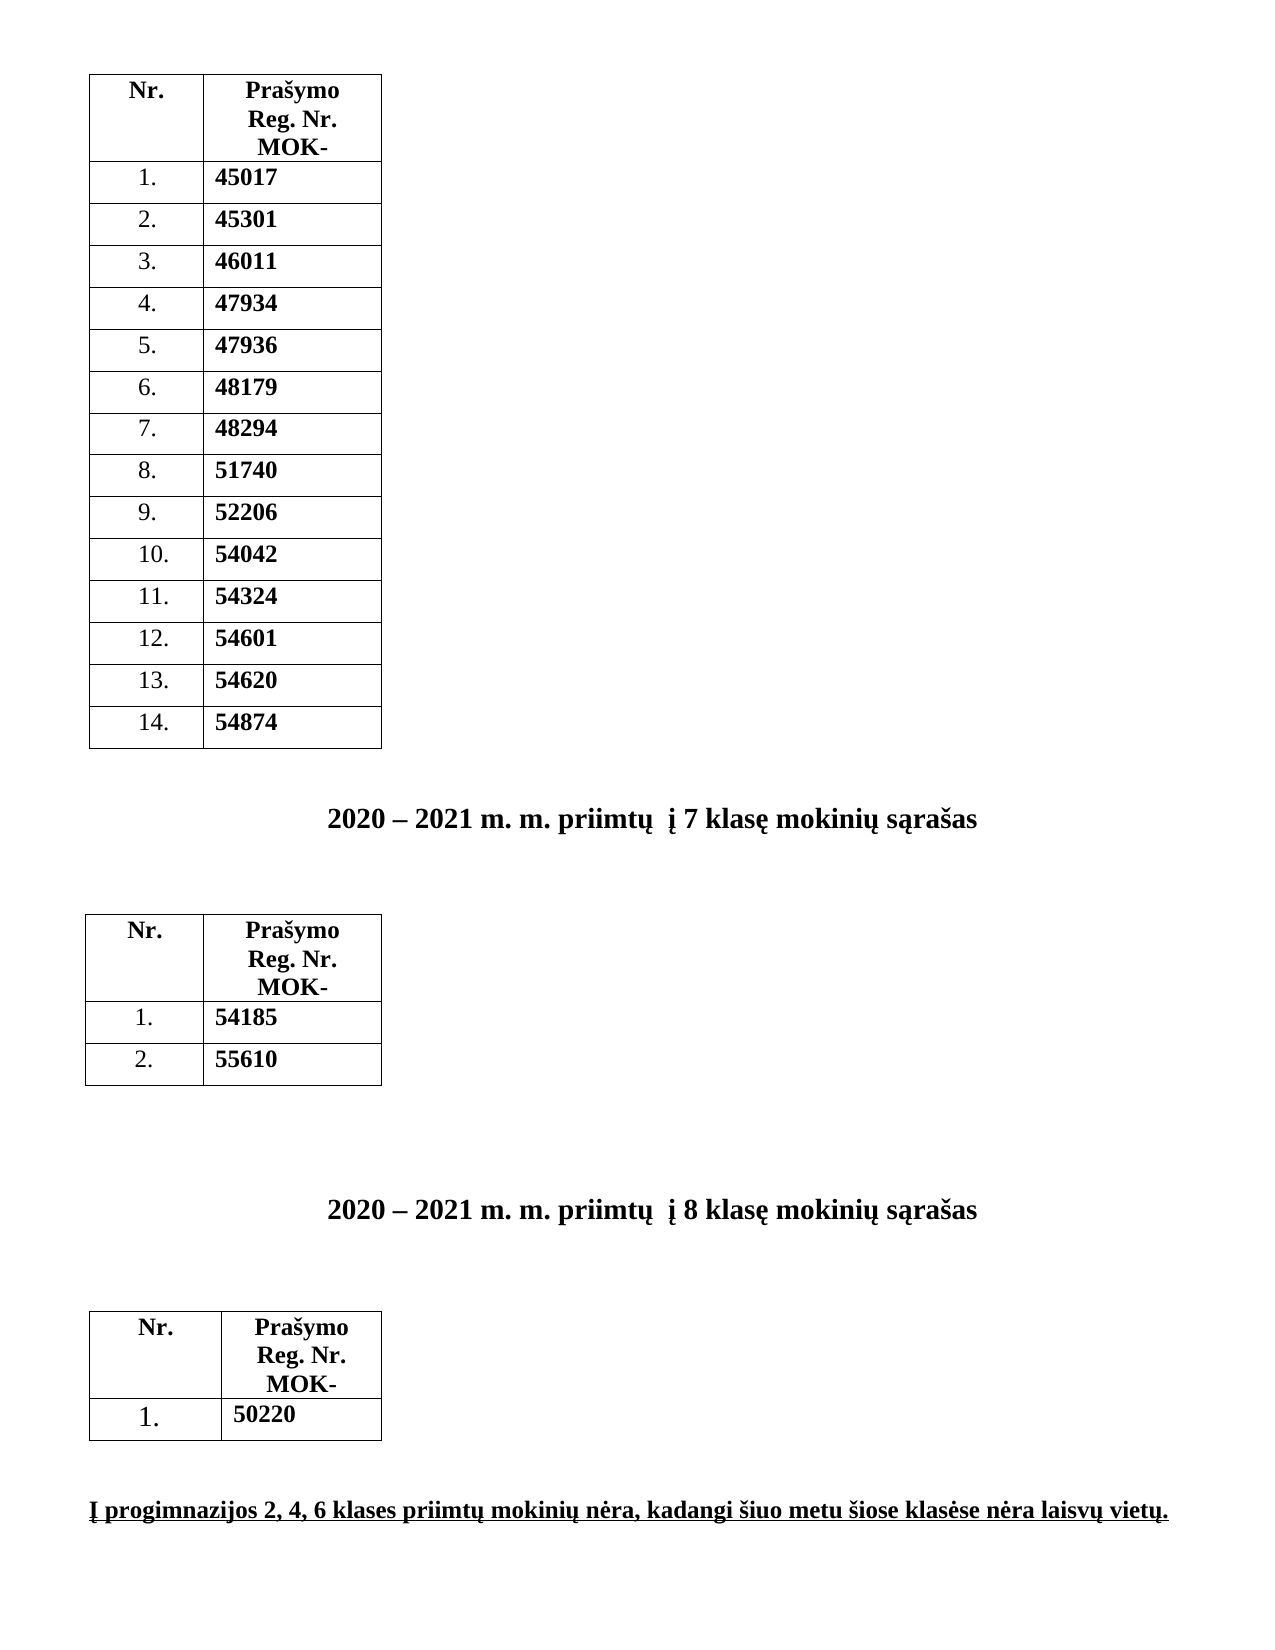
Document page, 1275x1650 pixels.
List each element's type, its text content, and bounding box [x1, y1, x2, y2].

table_cell [90, 581, 203, 622]
table_cell [90, 162, 203, 203]
table_cell 52206 [204, 497, 381, 538]
table_cell [90, 330, 203, 371]
table_cell 54185 [204, 1002, 381, 1043]
table_cell 54042 [204, 539, 381, 580]
table_cell 54874 [204, 707, 381, 747]
table_cell [90, 623, 203, 664]
table_cell [86, 1044, 203, 1085]
table_cell [90, 497, 203, 538]
table_cell 48179 [204, 372, 381, 412]
table_cell 54601 [204, 623, 381, 664]
text 2020 – 2021 m. m. priimtų į 7 klasę mokinių sąrašas [89, 801, 1216, 835]
table_cell 55610 [204, 1044, 381, 1085]
table_cell 50220 [222, 1399, 381, 1440]
table_header Prašymo Reg. Nr. MOK- [222, 1312, 381, 1398]
table_cell [86, 1002, 203, 1043]
table_cell [90, 707, 203, 747]
table_cell [90, 665, 203, 706]
table_cell [90, 414, 203, 454]
text 2020 – 2021 m. m. priimtų į 8 klasę mokinių sąrašas [89, 1192, 1216, 1226]
table_cell [90, 288, 203, 329]
table_cell [90, 539, 203, 580]
table_cell [90, 1399, 221, 1440]
table_header Nr. [86, 915, 203, 1001]
text Į progimnazijos 2, 4, 6 klases priimtų mokinių nėra, kadangi šiuo metu šiose klasėse nėra laisvų vietų. [89, 1495, 1216, 1523]
table_cell 47936 [204, 330, 381, 371]
table_header Prašymo Reg. Nr. MOK- [204, 915, 381, 1001]
table_header Nr. [90, 1312, 221, 1398]
table_cell 47934 [204, 288, 381, 329]
table_cell 45301 [204, 204, 381, 245]
table_header Prašymo Reg. Nr. MOK- [204, 75, 381, 161]
table_header Nr. [90, 75, 203, 161]
table_cell 45017 [204, 162, 381, 203]
table_cell 51740 [204, 455, 381, 496]
table_cell [90, 372, 203, 412]
table_cell 48294 [204, 414, 381, 454]
table_cell 46011 [204, 246, 381, 287]
table_cell [90, 455, 203, 496]
table_cell 54620 [204, 665, 381, 706]
table_cell [90, 246, 203, 287]
table_cell 54324 [204, 581, 381, 622]
table_cell [90, 204, 203, 245]
